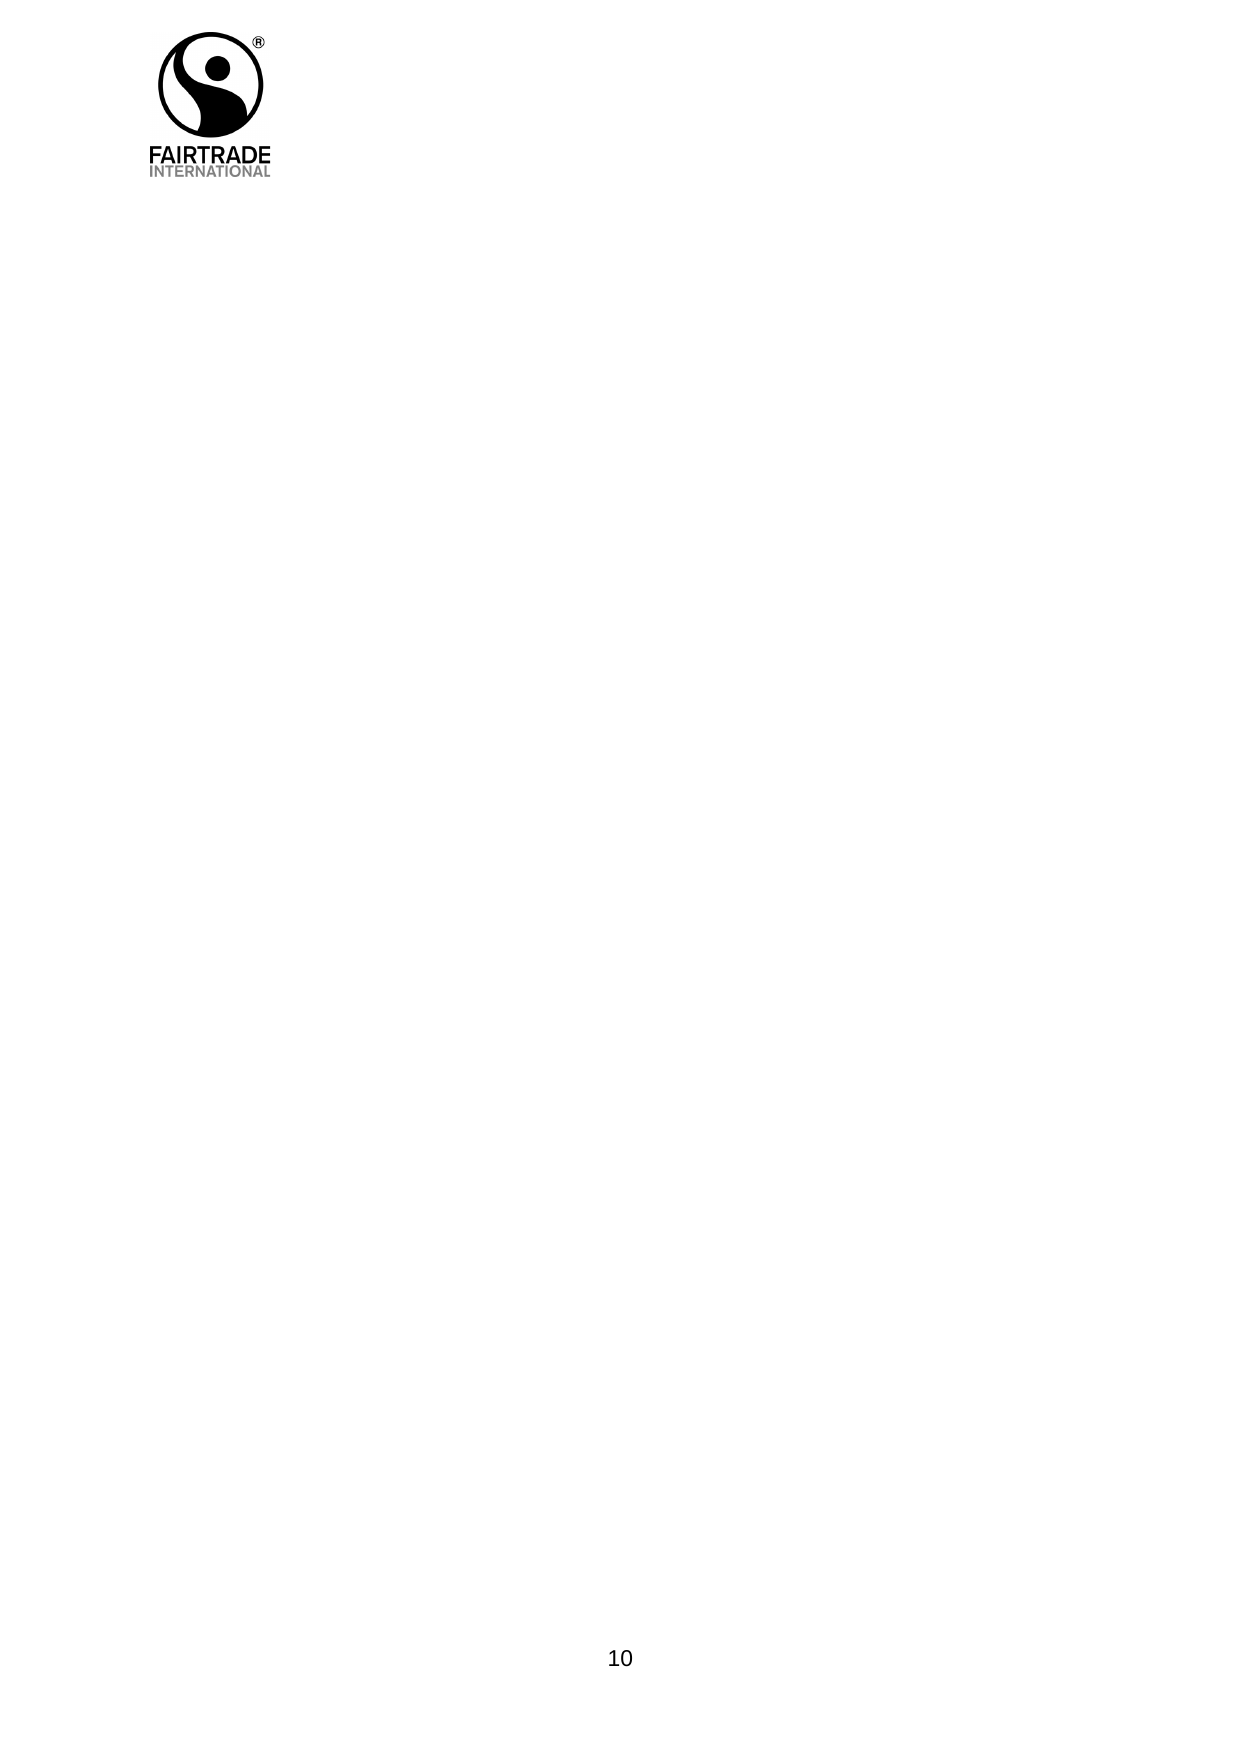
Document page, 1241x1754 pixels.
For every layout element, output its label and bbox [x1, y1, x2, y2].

picture [150, 32, 271, 177]
